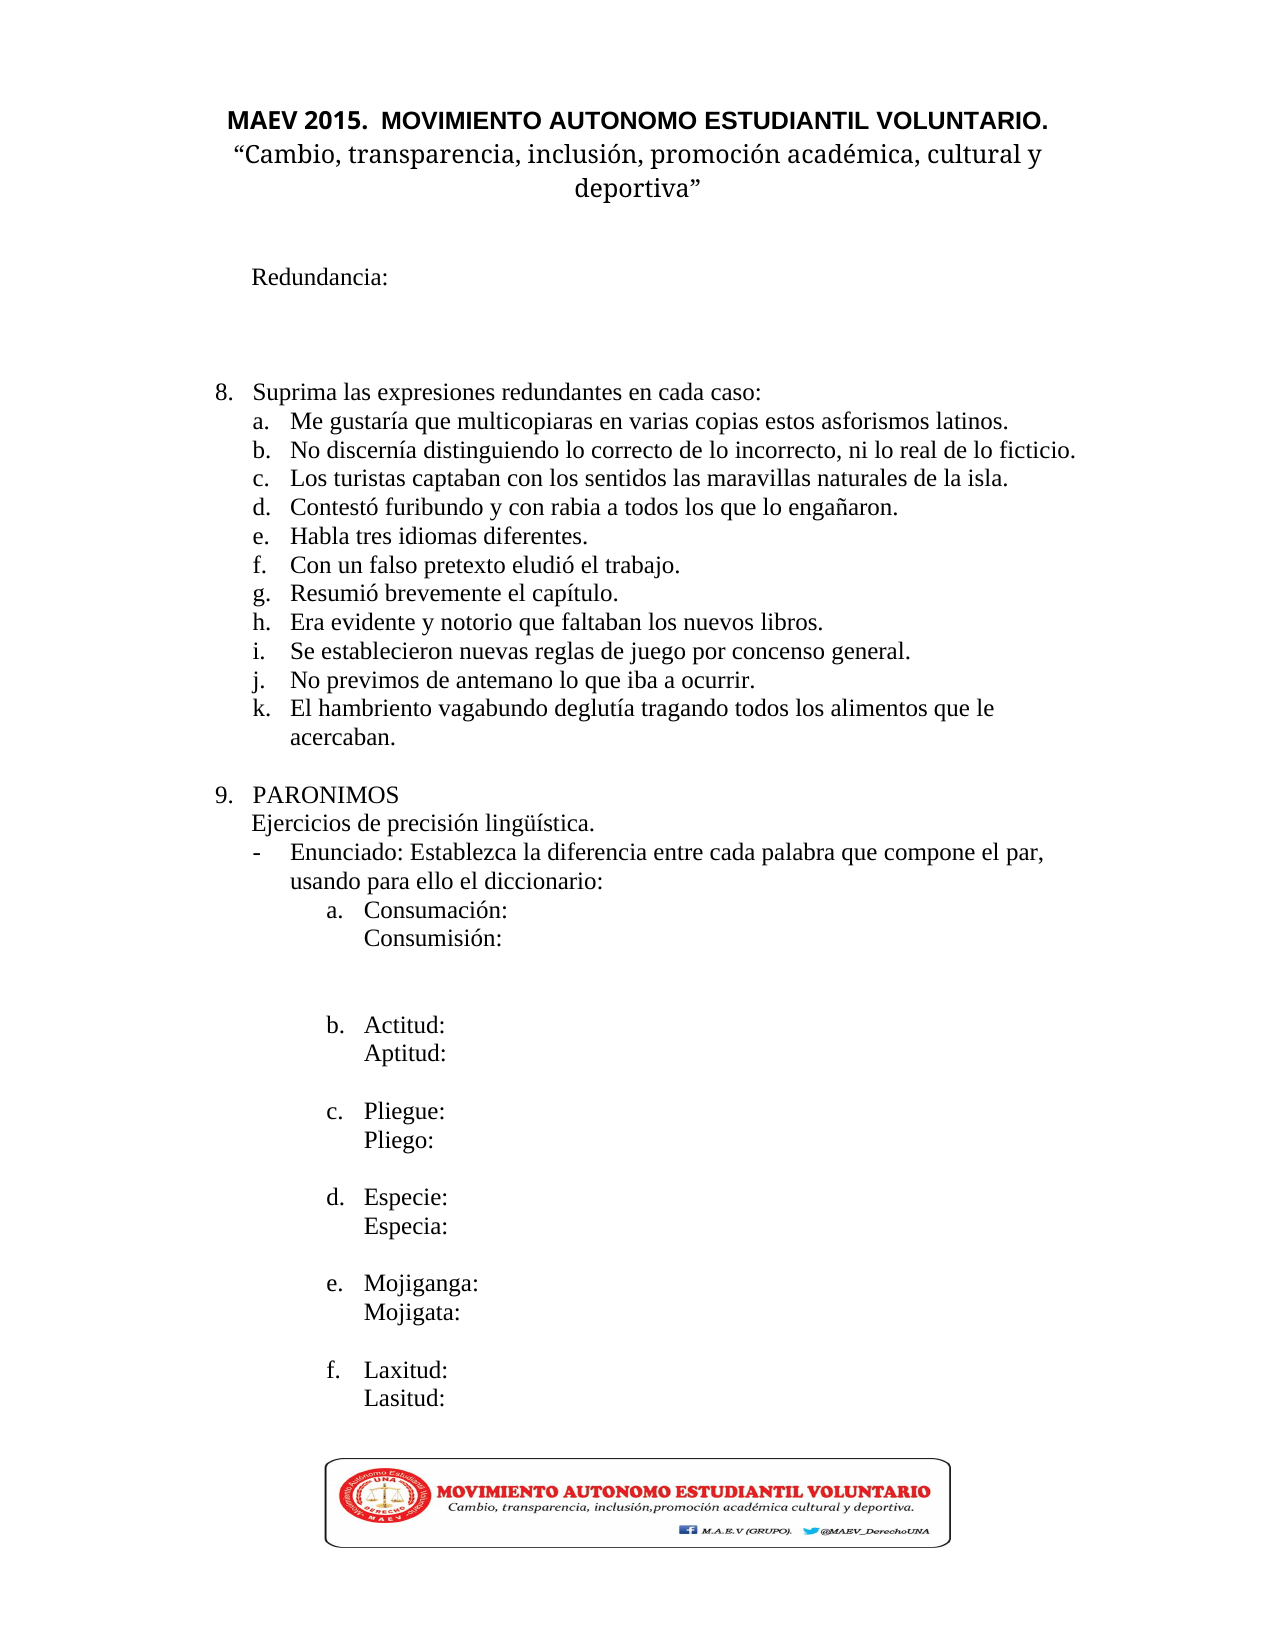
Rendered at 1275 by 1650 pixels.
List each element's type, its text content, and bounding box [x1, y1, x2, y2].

text Especia: [363, 1211, 1098, 1240]
list Pliegue: [326, 1096, 1098, 1125]
text Pliego: [363, 1125, 1098, 1153]
list Actitud: [326, 1010, 1098, 1038]
list Suprima las expresiones redundantes en cada caso: [215, 377, 1098, 406]
text Aptitud: [363, 1038, 1098, 1067]
text Mojigata: [363, 1297, 1098, 1326]
list Me gustaría que multicopiaras en varias copias estos asforismos latinos. [252, 406, 1098, 435]
picture [324, 1458, 951, 1548]
list Con un falso pretexto eludió el trabajo. [252, 550, 1098, 578]
text Consumisión: [363, 923, 1098, 952]
list No previmos de antemano lo que iba a ocurrir. [252, 665, 1098, 693]
list Especie: [326, 1182, 1098, 1211]
list No discernía distinguiendo lo correcto de lo incorrecto, ni lo real de lo ficticio. [252, 435, 1098, 463]
list El hambriento vagabundo deglutía tragando todos los alimentos que le acercaban. [252, 693, 1098, 751]
list Consumación: [326, 895, 1098, 923]
list Los turistas captaban con los sentidos las maravillas naturales de la isla. [252, 463, 1098, 492]
list Laxitud: [326, 1355, 1098, 1383]
list Enunciado: Establezca la diferencia entre cada palabra que compone el par, usando para ello el diccionario: [252, 837, 1098, 895]
text Ejercicios de precisión lingüística. [251, 808, 1098, 837]
list Mojiganga: [326, 1268, 1098, 1297]
text Lasitud: [363, 1383, 1098, 1412]
list Contestó furibundo y con rabia a todos los que lo engañaron. [252, 492, 1098, 521]
list Se establecieron nuevas reglas de juego por concenso general. [252, 636, 1098, 665]
list PARONIMOS [215, 780, 1098, 808]
list Era evidente y notorio que faltaban los nuevos libros. [252, 607, 1098, 636]
list Resumió brevemente el capítulo. [252, 578, 1098, 607]
list Habla tres idiomas diferentes. [252, 521, 1098, 550]
text Redundancia: [251, 262, 1098, 291]
